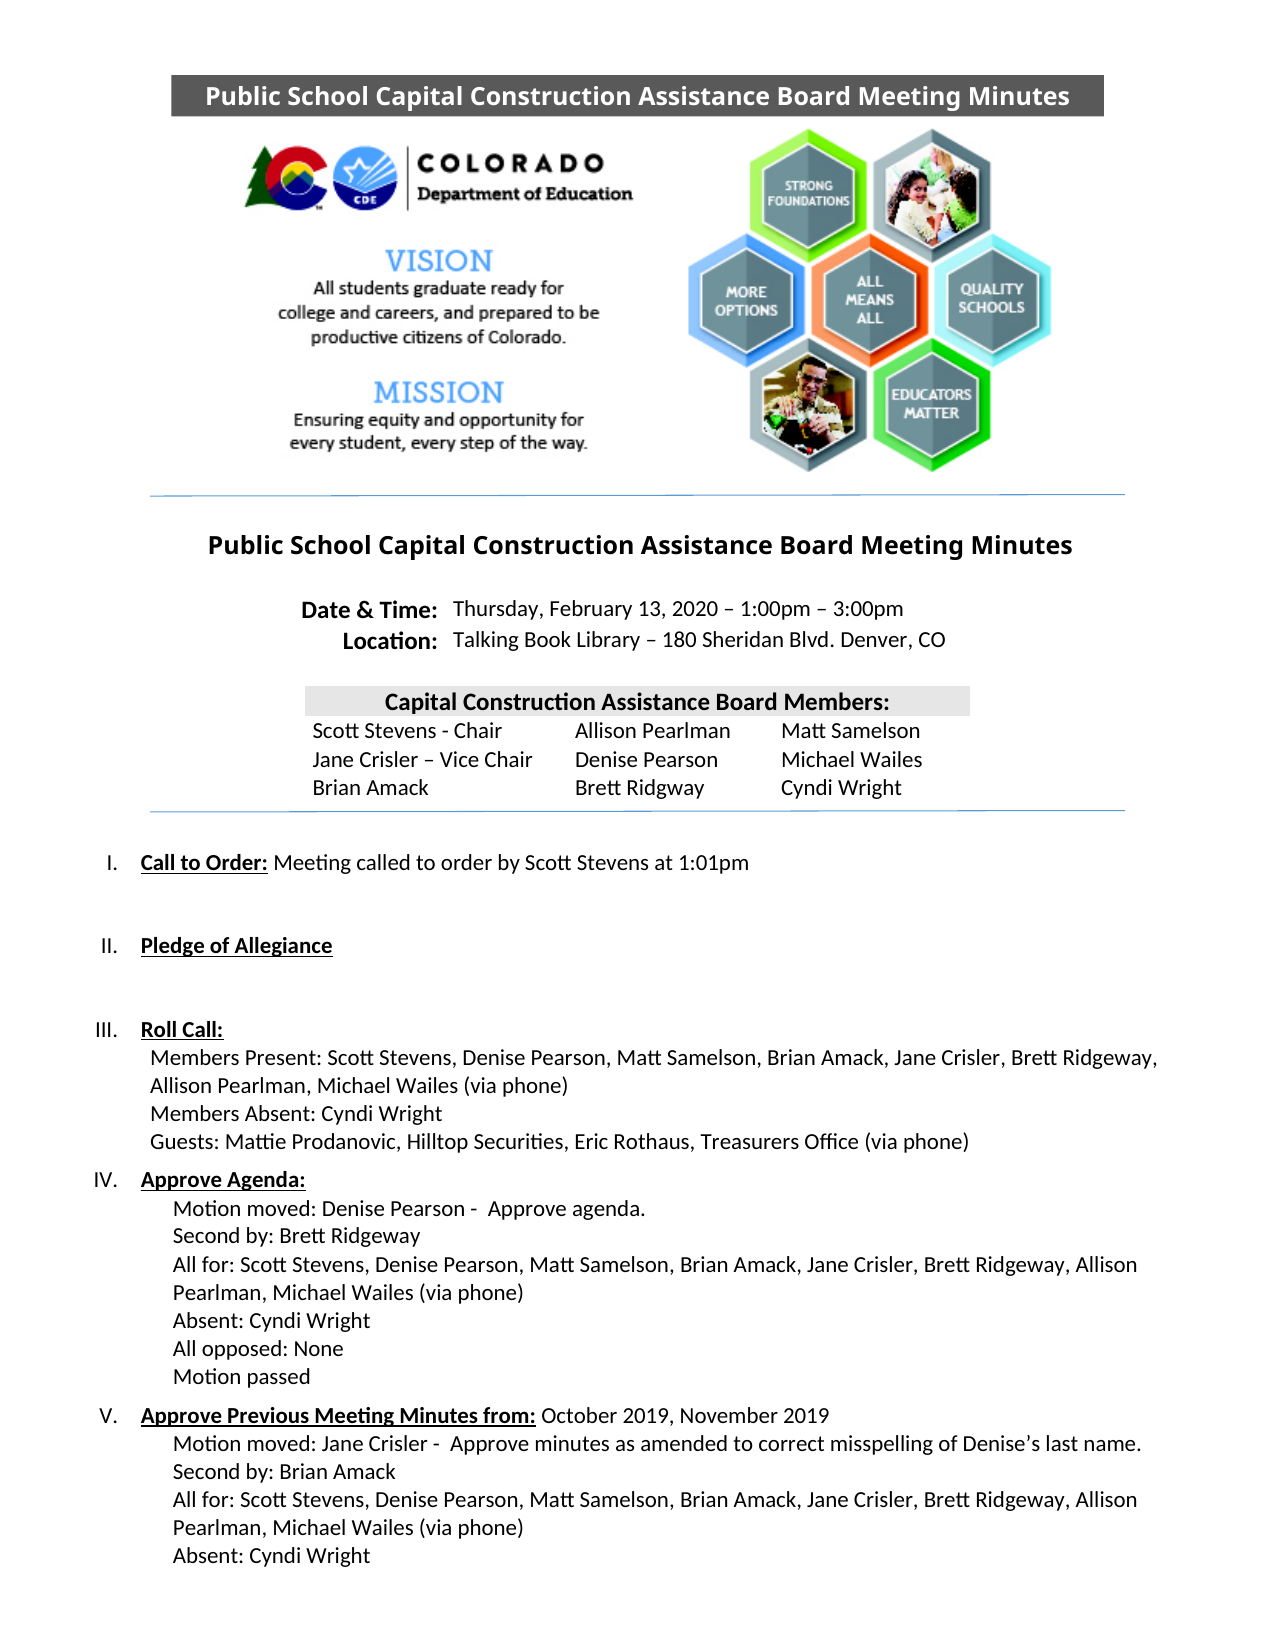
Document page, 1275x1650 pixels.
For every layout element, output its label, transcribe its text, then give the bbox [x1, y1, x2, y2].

table_cell Roll Call: Members Present: Scott Stevens, Denise Pearson, Matt Samelson, Brian Amack, Jane Crisler, Brett Ridgeway, Allison Pearlman, Michael Wailes (via phone) Members Absent: Cyndi Wright Guests: Mattie Prodanovic, Hilltop Securities, Eric Rothaus, Treasurers Office (via phone) [131, 1015, 1172, 1166]
table_cell Brett Ridgway [567, 774, 773, 802]
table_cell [131, 1401, 1172, 1575]
table_cell Approve Agenda: Motion moved: Denise Pearson - Approve agenda. Second by: Brett Ridgeway All for: Scott Stevens, Denise Pearson, Matt Samelson, Brian Amack, Jane Crisler, Brett Ridgeway, Allison Pearlman, Michael Wailes (via phone) Absent: Cyndi Wright All opposed: None Motion passed [131, 1166, 1172, 1401]
table_cell [75, 1401, 131, 1575]
table_header Thursday, February 13, 2020 – 1:00pm – 3:00pm [445, 595, 989, 625]
table_header [75, 849, 131, 932]
table_cell Denise Pearson [567, 745, 773, 773]
table_cell [75, 1015, 131, 1166]
text Public School Capital Construction Assistance Board Meeting Minutes [75, 527, 1200, 562]
table_header Call to Order: Meeting called to order by Scott Stevens at 1:01pm [131, 849, 1172, 932]
table_cell Allison Pearlman [567, 716, 773, 745]
table_cell Scott Stevens - Chair [305, 716, 567, 745]
table_cell [75, 1166, 131, 1401]
table_cell Location: [286, 625, 445, 656]
table_cell [75, 932, 131, 1015]
table_cell Brian Amack [305, 774, 567, 802]
table_cell Michael Wailes [773, 745, 970, 773]
table_header Capital Construction Assistance Board Members: [305, 686, 970, 716]
table_cell Cyndi Wright [773, 774, 970, 802]
table_header Date & Time: [286, 595, 445, 625]
picture [195, 117, 1080, 495]
table_cell Jane Crisler – Vice Chair [305, 745, 567, 773]
table_cell Talking Book Library – 180 Sheridan Blvd. Denver, CO [445, 625, 989, 656]
table_cell Pledge of Allegiance [131, 932, 1172, 1015]
table_cell Matt Samelson [773, 716, 970, 745]
